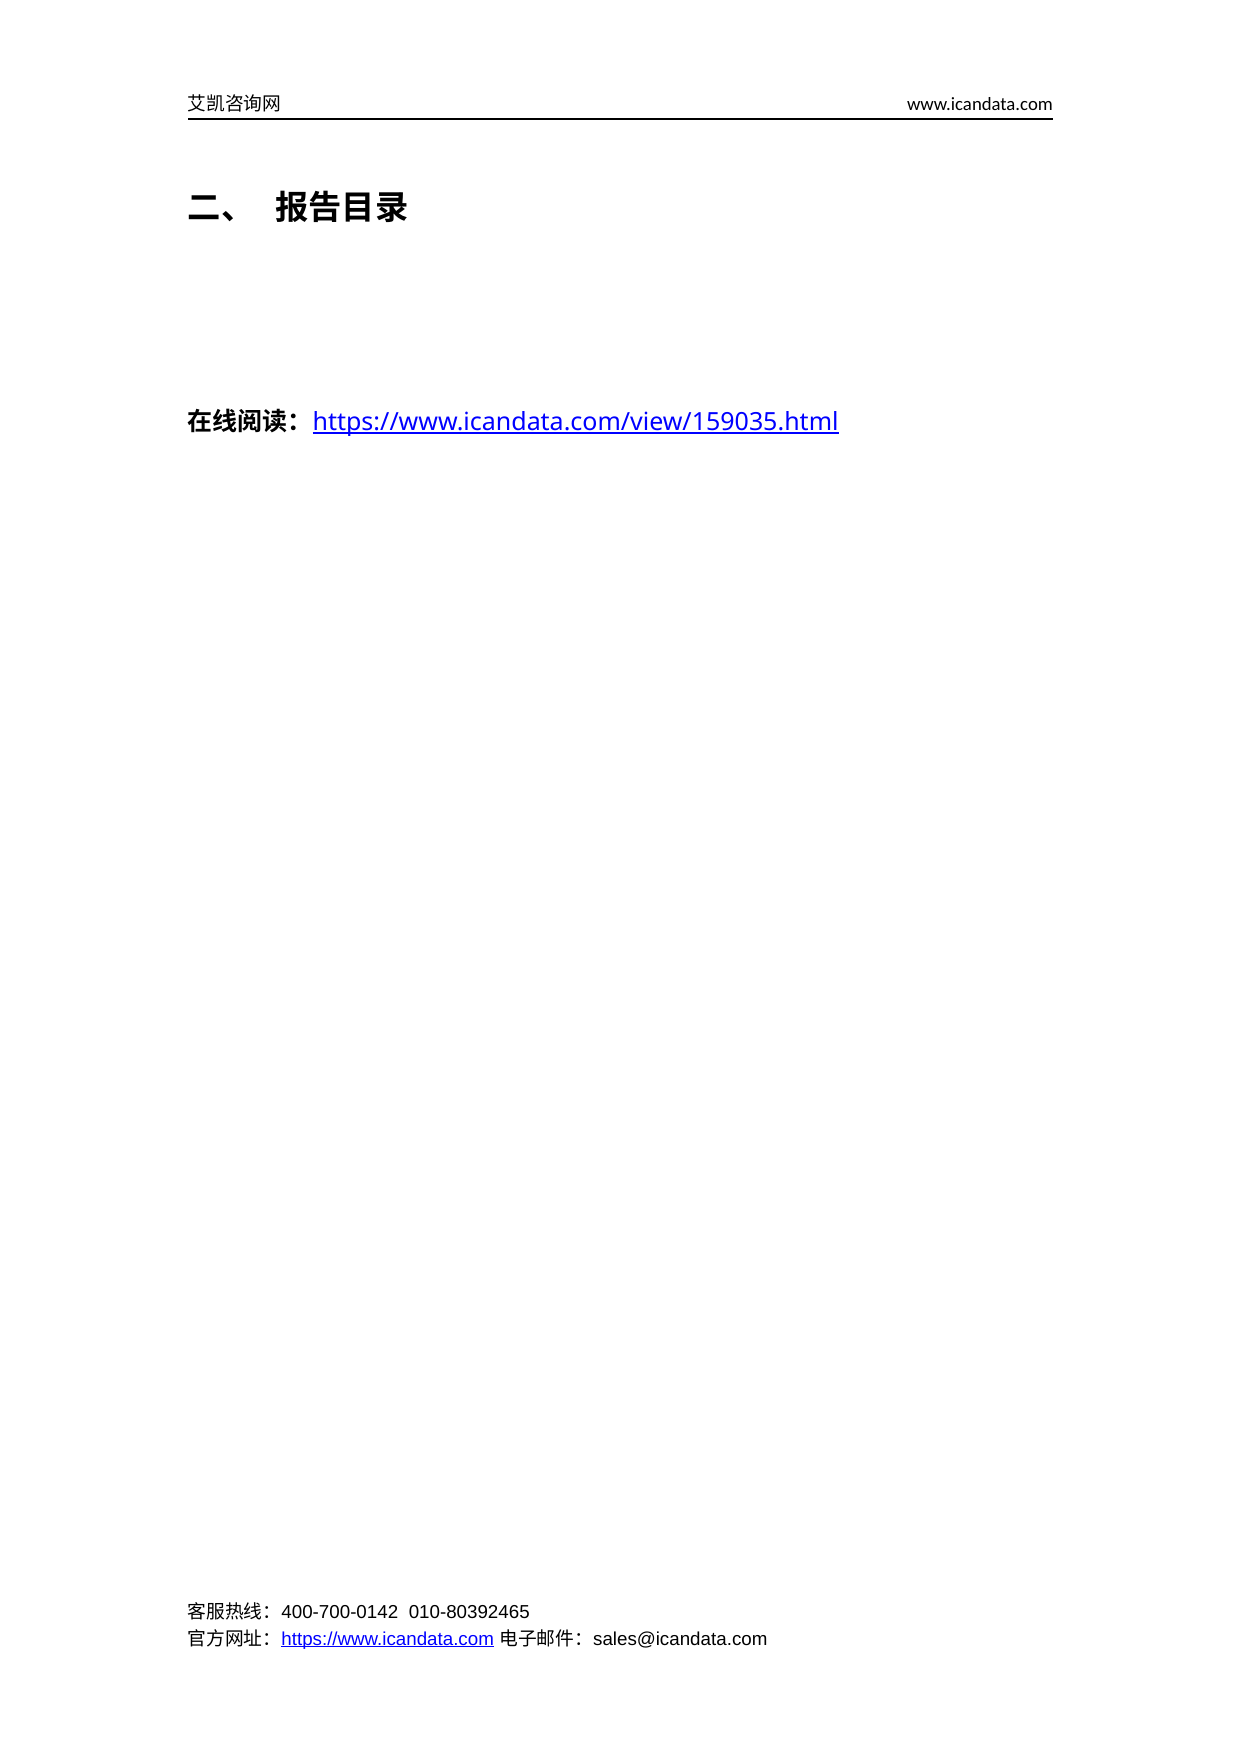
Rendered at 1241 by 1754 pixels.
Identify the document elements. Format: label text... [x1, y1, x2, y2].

subtitle 报告目录 [187, 172, 1053, 237]
text 在线阅读：https://www.icandata.com/view/159035.html [187, 387, 1053, 452]
